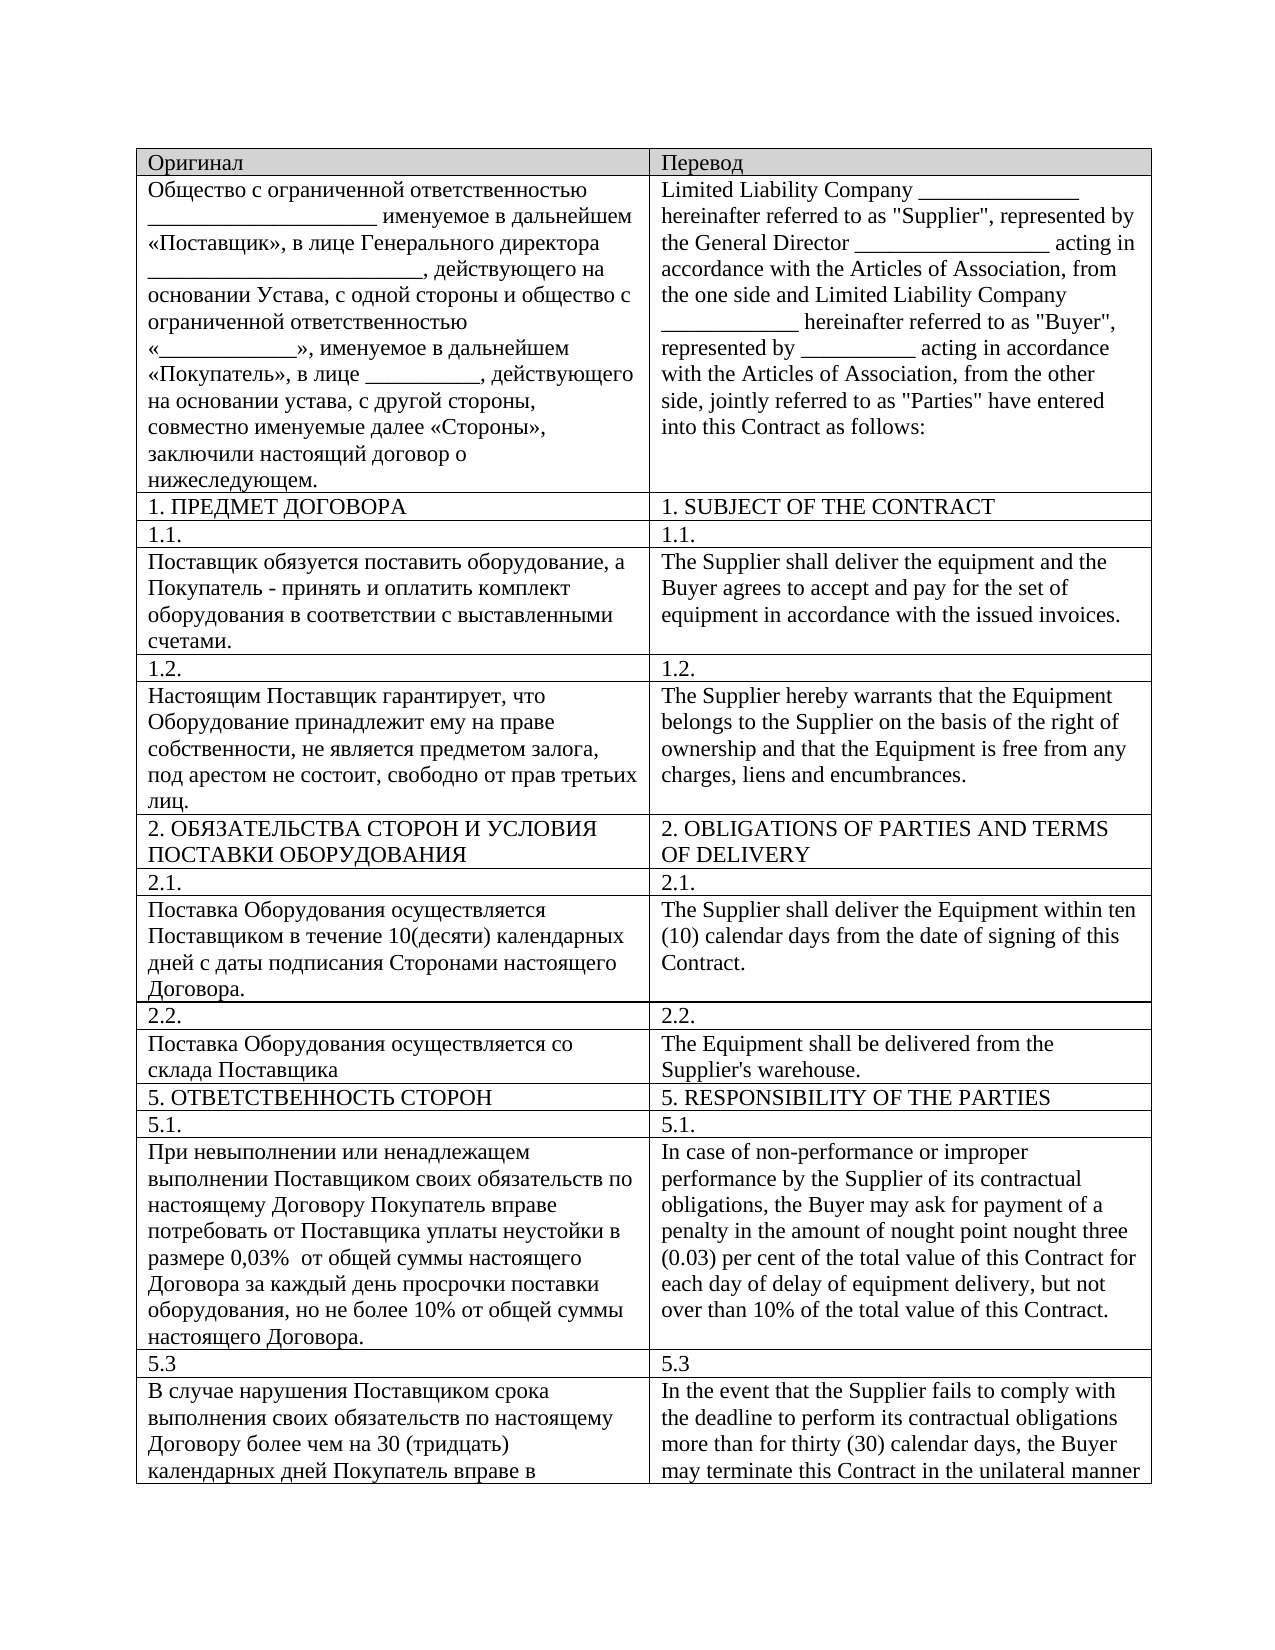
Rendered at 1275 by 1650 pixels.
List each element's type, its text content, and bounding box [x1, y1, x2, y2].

table_cell Поставка Оборудования осуществляется Поставщиком в течение 10(десяти) календарных дней с даты подписания Сторонами настоящего Договора. [137, 896, 649, 1001]
table_cell Limited Liability Company ______________ hereinafter referred to as "Supplier", represented by the General Director _________________ acting in accordance with the Articles of Association, from the one side and Limited Liability Company ____________ hereinafter referred to as "Buyer", represented by __________ acting in accordance with the Articles of Association, from the other side, jointly referred to as "Parties" have entered into this Contract as follows: [650, 176, 1151, 492]
table_cell 1. ПРЕДМЕТ ДОГОВОРА [137, 493, 649, 520]
table_cell 5.1. [137, 1111, 649, 1137]
table_cell 2.2. [650, 1003, 1151, 1029]
table_cell 2.1. [650, 869, 1151, 895]
table_cell Настоящим Поставщик гарантирует, что Оборудование принадлежит ему на праве собственности, не является предметом залога, под арестом не состоит, свободно от прав третьих лиц. [137, 682, 649, 814]
table_cell 2. OBLIGATIONS OF PARTIES AND TERMS OF DELIVERY [650, 815, 1151, 867]
table_cell 2.1. [137, 869, 649, 895]
table_cell 5.3 [137, 1350, 649, 1377]
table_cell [650, 1378, 1151, 1483]
table_cell The Supplier hereby warrants that the Equipment belongs to the Supplier on the basis of the right of ownership and that the Equipment is free from any charges, liens and encumbrances. [650, 682, 1151, 814]
table_cell 5. RESPONSIBILITY OF THE PARTIES [650, 1084, 1151, 1110]
table_cell При невыполнении или ненадлежащем выполнении Поставщиком своих обязательств по настоящему Договору Покупатель вправе потребовать от Поставщика уплаты неустойки в размере 0,03% от общей суммы настоящего Договора за каждый день просрочки поставки оборудования, но не более 10% от общей суммы настоящего Договора. [137, 1138, 649, 1349]
table_cell 2.2. [137, 1003, 649, 1029]
table_cell The Supplier shall deliver the Equipment within ten (10) calendar days from the date of signing of this Contract. [650, 896, 1151, 1001]
table_cell Поставщик обязуется поставить оборудование, а Покупатель - принять и оплатить комплект оборудования в соответствии с выставленными счетами. [137, 548, 649, 653]
table_cell 1.2. [650, 655, 1151, 681]
table_cell 1.1. [650, 521, 1151, 547]
table_cell In case of non-performance or improper performance by the Supplier of its contractual obligations, the Buyer may ask for payment of a penalty in the amount of nought point nought three (0.03) per cent of the total value of this Contract for each day of delay of equipment delivery, but not over than 10% of the total value of this Contract. [650, 1138, 1151, 1349]
table_header Перевод [650, 149, 1151, 175]
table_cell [137, 1378, 649, 1483]
table_cell 1. SUBJECT OF THE CONTRACT [650, 493, 1151, 520]
table_cell The Equipment shall be delivered from the Supplier's warehouse. [650, 1030, 1151, 1082]
table_cell Общество с ограниченной ответственностью ____________________ именуемое в дальнейшем «Поставщик», в лице Генерального директора ________________________, действующего на основании Устава, с одной стороны и общество с ограниченной ответственностью «____________», именуемое в дальнейшем «Покупатель», в лице __________, действующего на основании устава, с другой стороны, совместно именуемые далее «Стороны», заключили настоящий договор о нижеследующем. [137, 176, 649, 492]
table_cell 5. ОТВЕТСТВЕННОСТЬ СТОРОН [137, 1084, 649, 1110]
table_cell 1.1. [137, 521, 649, 547]
table_cell 1.2. [137, 655, 649, 681]
table_header Оригинал [137, 149, 649, 175]
table_cell 5.3 [650, 1350, 1151, 1377]
table_cell 2. ОБЯЗАТЕЛЬСТВА СТОРОН И УСЛОВИЯ ПОСТАВКИ ОБОРУДОВАНИЯ [137, 815, 649, 867]
table_cell 5.1. [650, 1111, 1151, 1137]
table_cell Поставка Оборудования осуществляется со склада Поставщика [137, 1030, 649, 1082]
table_cell The Supplier shall deliver the equipment and the Buyer agrees to accept and pay for the set of equipment in accordance with the issued invoices. [650, 548, 1151, 653]
